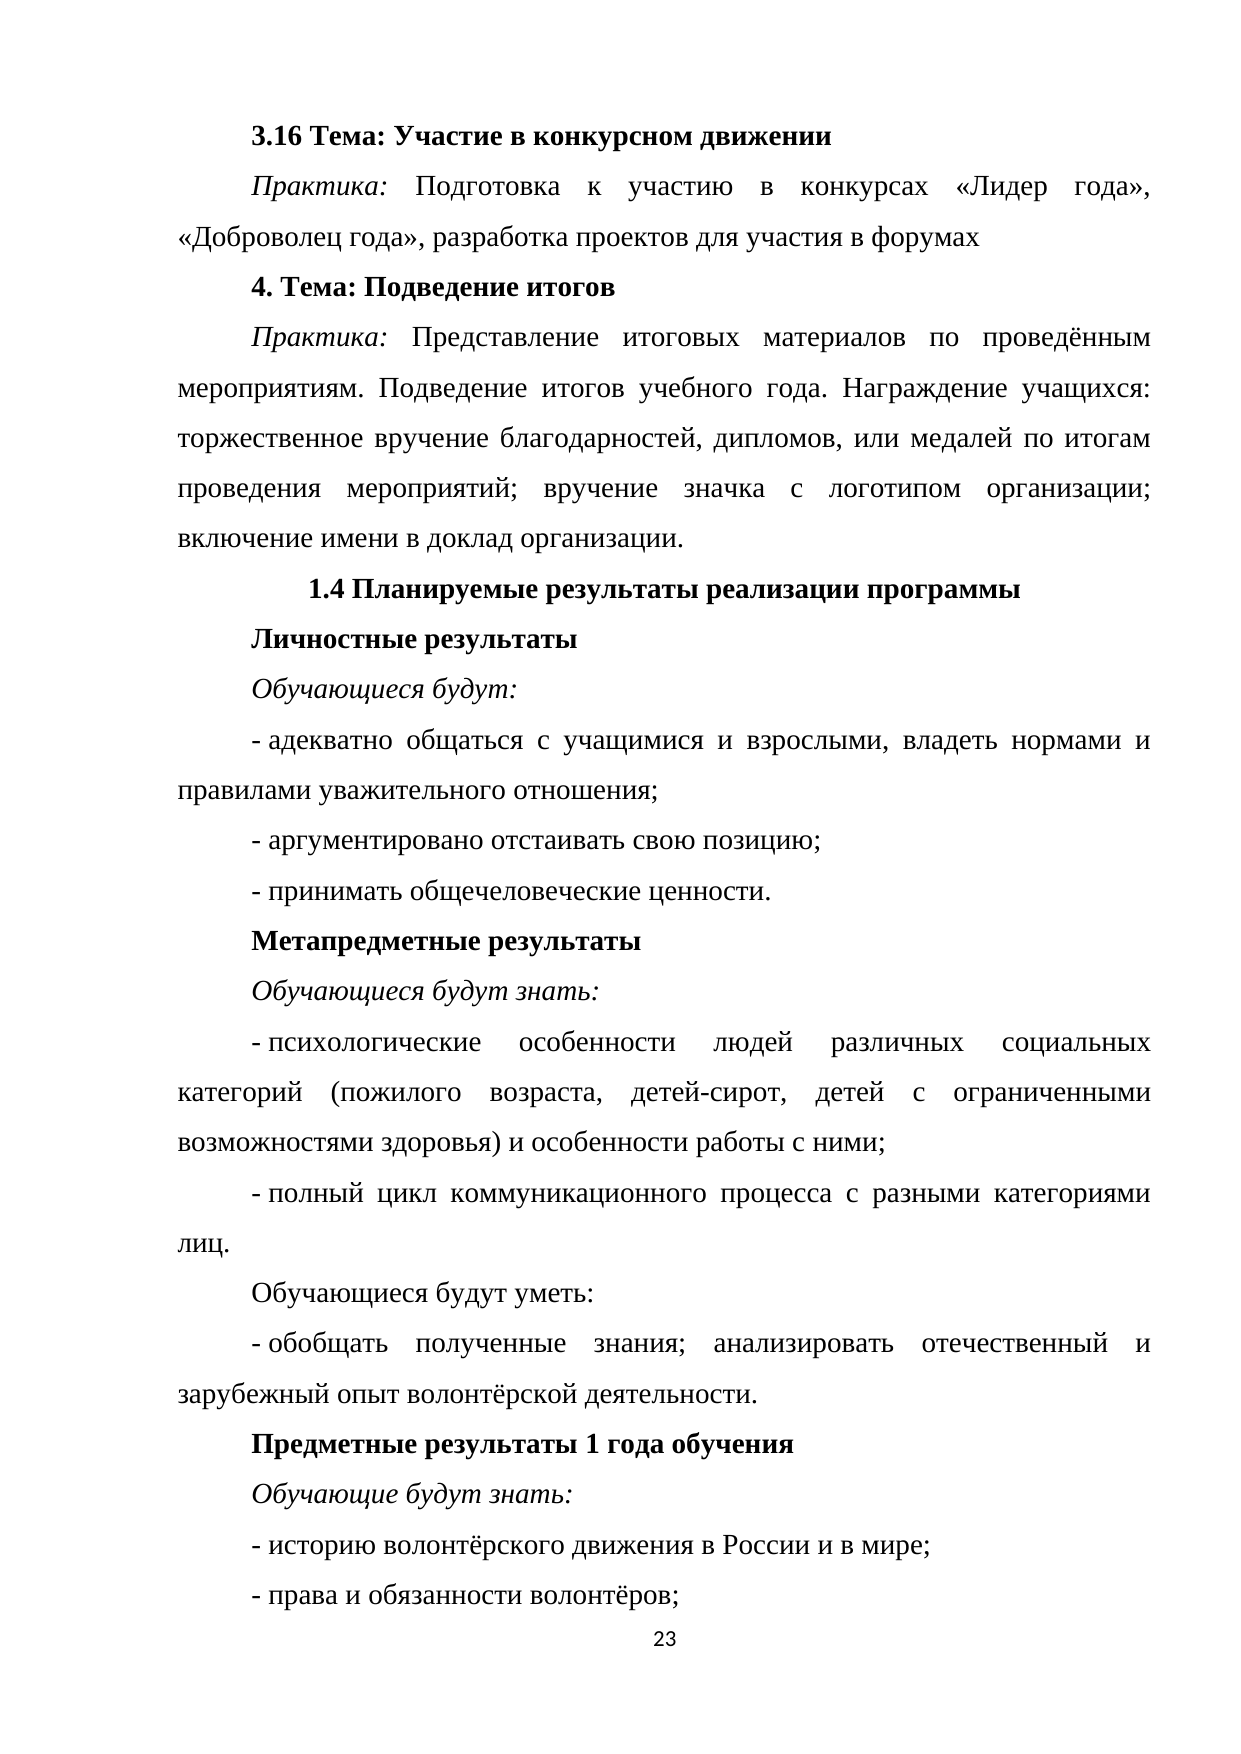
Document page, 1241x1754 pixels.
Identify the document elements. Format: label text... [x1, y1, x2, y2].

text - обобщать полученные знания; анализировать отечественный и зарубежный опыт волонтёрской деятельности. [177, 1326, 1152, 1409]
text Обучающиеся будут знать: [177, 973, 1152, 1007]
text - адекватно общаться с учащимися и взрослыми, владеть нормами и правилами уважительного отношения; [177, 722, 1152, 806]
text Обучающиеся будут уметь: [177, 1275, 1152, 1309]
text Метапредметные результаты [177, 923, 1152, 957]
text - историю волонтёрского движения в России и в мире; [177, 1527, 1152, 1560]
text Практика: Подготовка к участию в конкурсах «Лидер года», «Доброволец года», разработка проектов для участия в форумах [177, 168, 1152, 252]
text Обучающие будут знать: [177, 1477, 1152, 1510]
text Практика: Представление итоговых материалов по проведённым мероприятиям. Подведение итогов учебного года. Награждение учащихся: торжественное вручение благодарностей, дипломов, или медалей по итогам проведения мероприятий; вручение значка с логотипом организации; включение имени в доклад организации. [177, 319, 1152, 554]
text - права и обязанности волонтёров; [177, 1577, 1152, 1611]
text - психологические особенности людей различных социальных категорий (пожилого возраста, детей-сирот, детей с ограниченными возможностями здоровья) и особенности работы с ними; [177, 1024, 1152, 1158]
text Предметные результаты 1 года обучения [177, 1426, 1152, 1460]
text Обучающиеся будут: [177, 672, 1152, 705]
text 3.16 Тема: Участие в конкурсном движении [177, 118, 1152, 152]
text - принимать общечеловеческие ценности. [177, 873, 1152, 906]
text - аргументировано отстаивать свою позицию; [177, 822, 1152, 856]
text 4. Тема: Подведение итогов [177, 269, 1152, 303]
text Личностные результаты [177, 621, 1152, 655]
text - полный цикл коммуникационного процесса с разными категориями лиц. [177, 1175, 1152, 1258]
subtitle 1.4 Планируемые результаты реализации программы [177, 571, 1152, 604]
